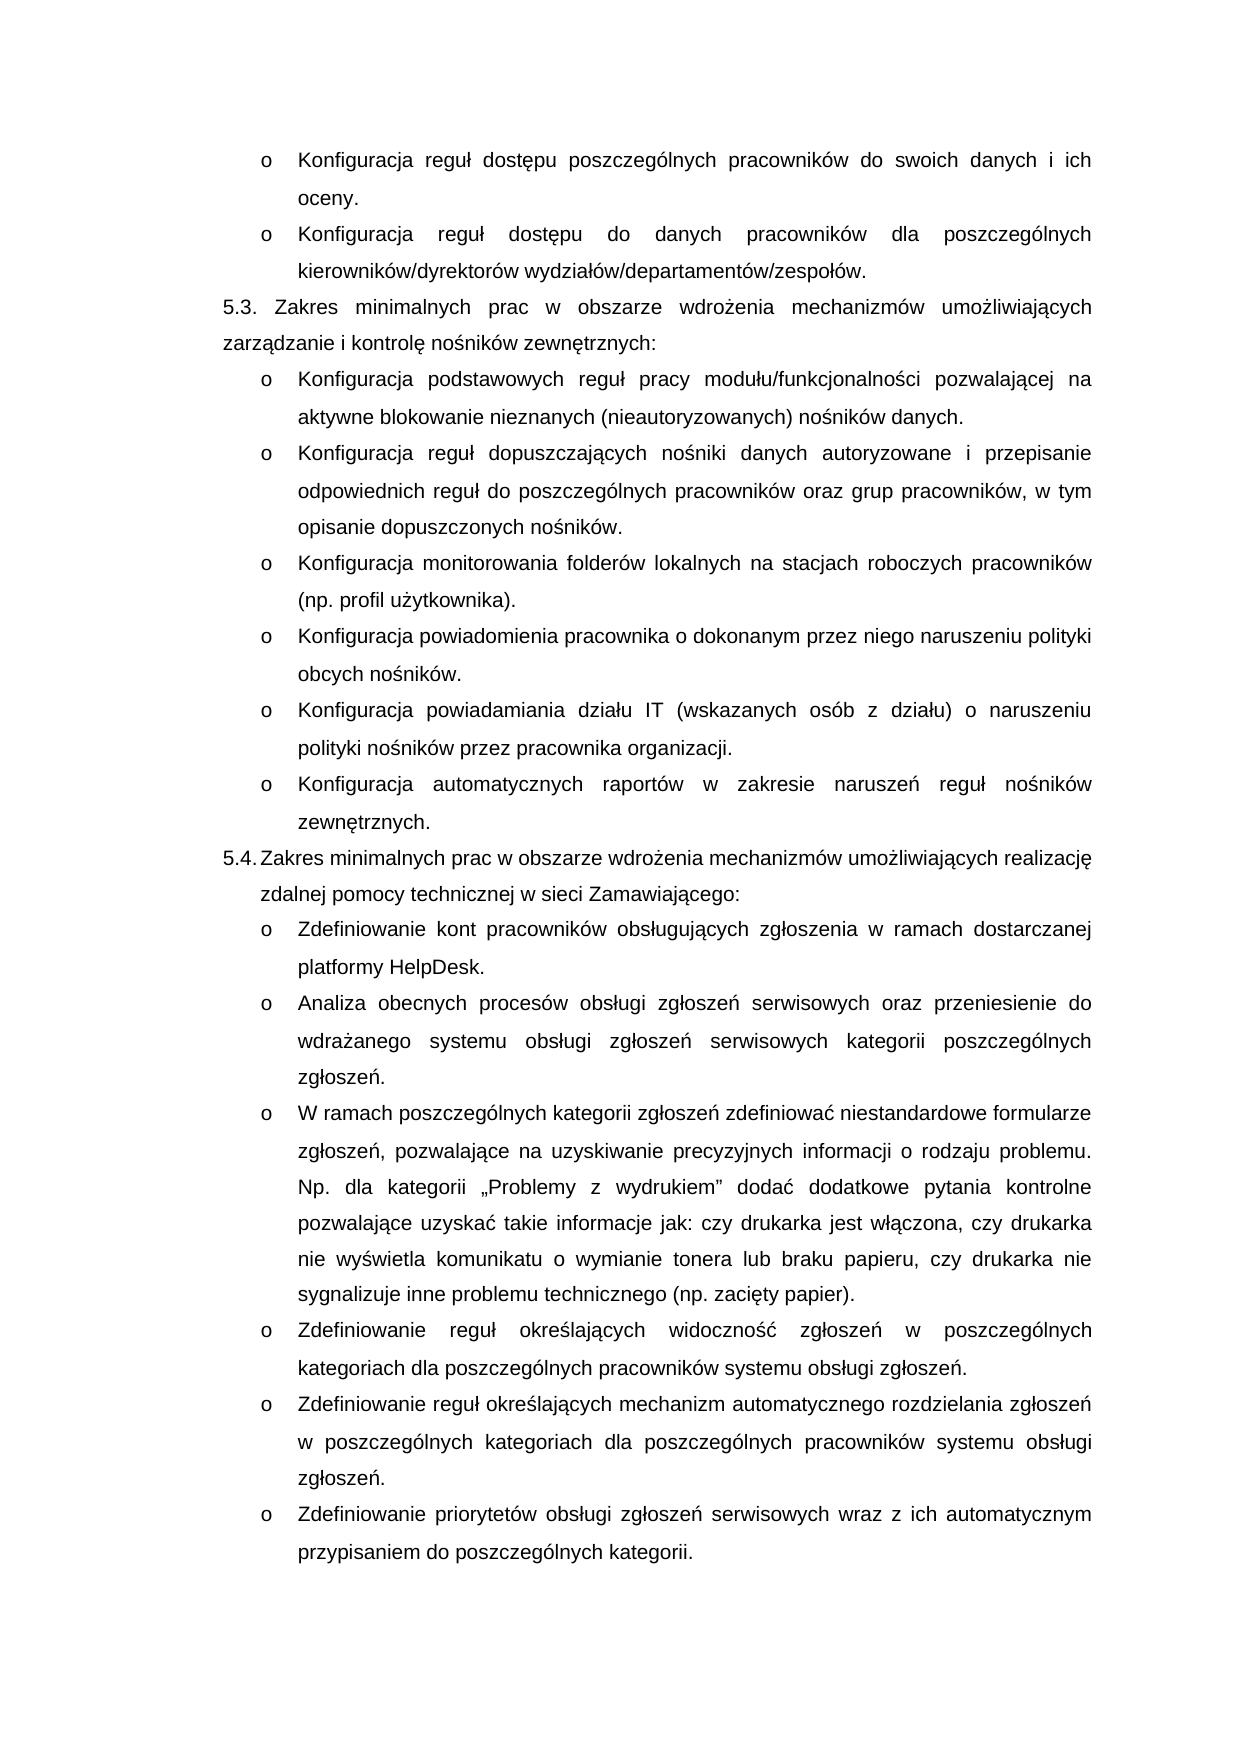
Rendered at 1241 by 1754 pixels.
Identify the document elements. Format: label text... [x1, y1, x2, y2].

list 5.3. Zakres minimalnych prac w obszarze wdrożenia mechanizmów umożliwiających zarządzanie i kontrolę nośników zewnętrznych: [223, 295, 1093, 355]
list Zdefiniowanie kont pracowników obsługujących zgłoszenia w ramach dostarczanej platformy HelpDesk. [260, 917, 1093, 979]
list Konfiguracja podstawowych reguł pracy modułu/funkcjonalności pozwalającej na aktywne blokowanie nieznanych (nieautoryzowanych) nośników danych. [260, 367, 1093, 429]
list Konfiguracja powiadamiania działu IT (wskazanych osób z działu) o naruszeniu polityki nośników przez pracownika organizacji. [260, 698, 1093, 760]
list Analiza obecnych procesów obsługi zgłoszeń serwisowych oraz przeniesienie do wdrażanego systemu obsługi zgłoszeń serwisowych kategorii poszczególnych zgłoszeń. [260, 991, 1093, 1089]
list Konfiguracja reguł dopuszczających nośniki danych autoryzowane i przepisanie odpowiednich reguł do poszczególnych pracowników oraz grup pracowników, w tym opisanie dopuszczonych nośników. [260, 441, 1093, 538]
list Zdefiniowanie priorytetów obsługi zgłoszeń serwisowych wraz z ich automatycznym przypisaniem do poszczególnych kategorii. [260, 1502, 1093, 1563]
list W ramach poszczególnych kategorii zgłoszeń zdefiniować niestandardowe formularze zgłoszeń, pozwalające na uzyskiwanie precyzyjnych informacji o rodzaju problemu. Np. dla kategorii „Problemy z wydrukiem” dodać dodatkowe pytania kontrolne pozwalające uzyskać takie informacje jak: czy drukarka jest włączona, czy drukarka nie wyświetla komunikatu o wymianie tonera lub braku papieru, czy drukarka nie sygnalizuje inne problemu technicznego (np. zacięty papier). [260, 1101, 1093, 1306]
list Konfiguracja reguł dostępu do danych pracowników dla poszczególnych kierowników/dyrektorów wydziałów/departamentów/zespołów. [260, 221, 1093, 283]
list Zakres minimalnych prac w obszarze wdrożenia mechanizmów umożliwiających realizację zdalnej pomocy technicznej w sieci Zamawiającego: [223, 845, 1093, 905]
list Konfiguracja powiadomienia pracownika o dokonanym przez niego naruszeniu polityki obcych nośników. [260, 624, 1093, 686]
list Konfiguracja reguł dostępu poszczególnych pracowników do swoich danych i ich oceny. [260, 148, 1093, 209]
list Zdefiniowanie reguł określających mechanizm automatycznego rozdzielania zgłoszeń w poszczególnych kategoriach dla poszczególnych pracowników systemu obsługi zgłoszeń. [260, 1392, 1093, 1490]
list Konfiguracja monitorowania folderów lokalnych na stacjach roboczych pracowników (np. profil użytkownika). [260, 550, 1093, 612]
list Konfiguracja automatycznych raportów w zakresie naruszeń reguł nośników zewnętrznych. [260, 772, 1093, 833]
list Zdefiniowanie reguł określających widoczność zgłoszeń w poszczególnych kategoriach dla poszczególnych pracowników systemu obsługi zgłoszeń. [260, 1318, 1093, 1380]
